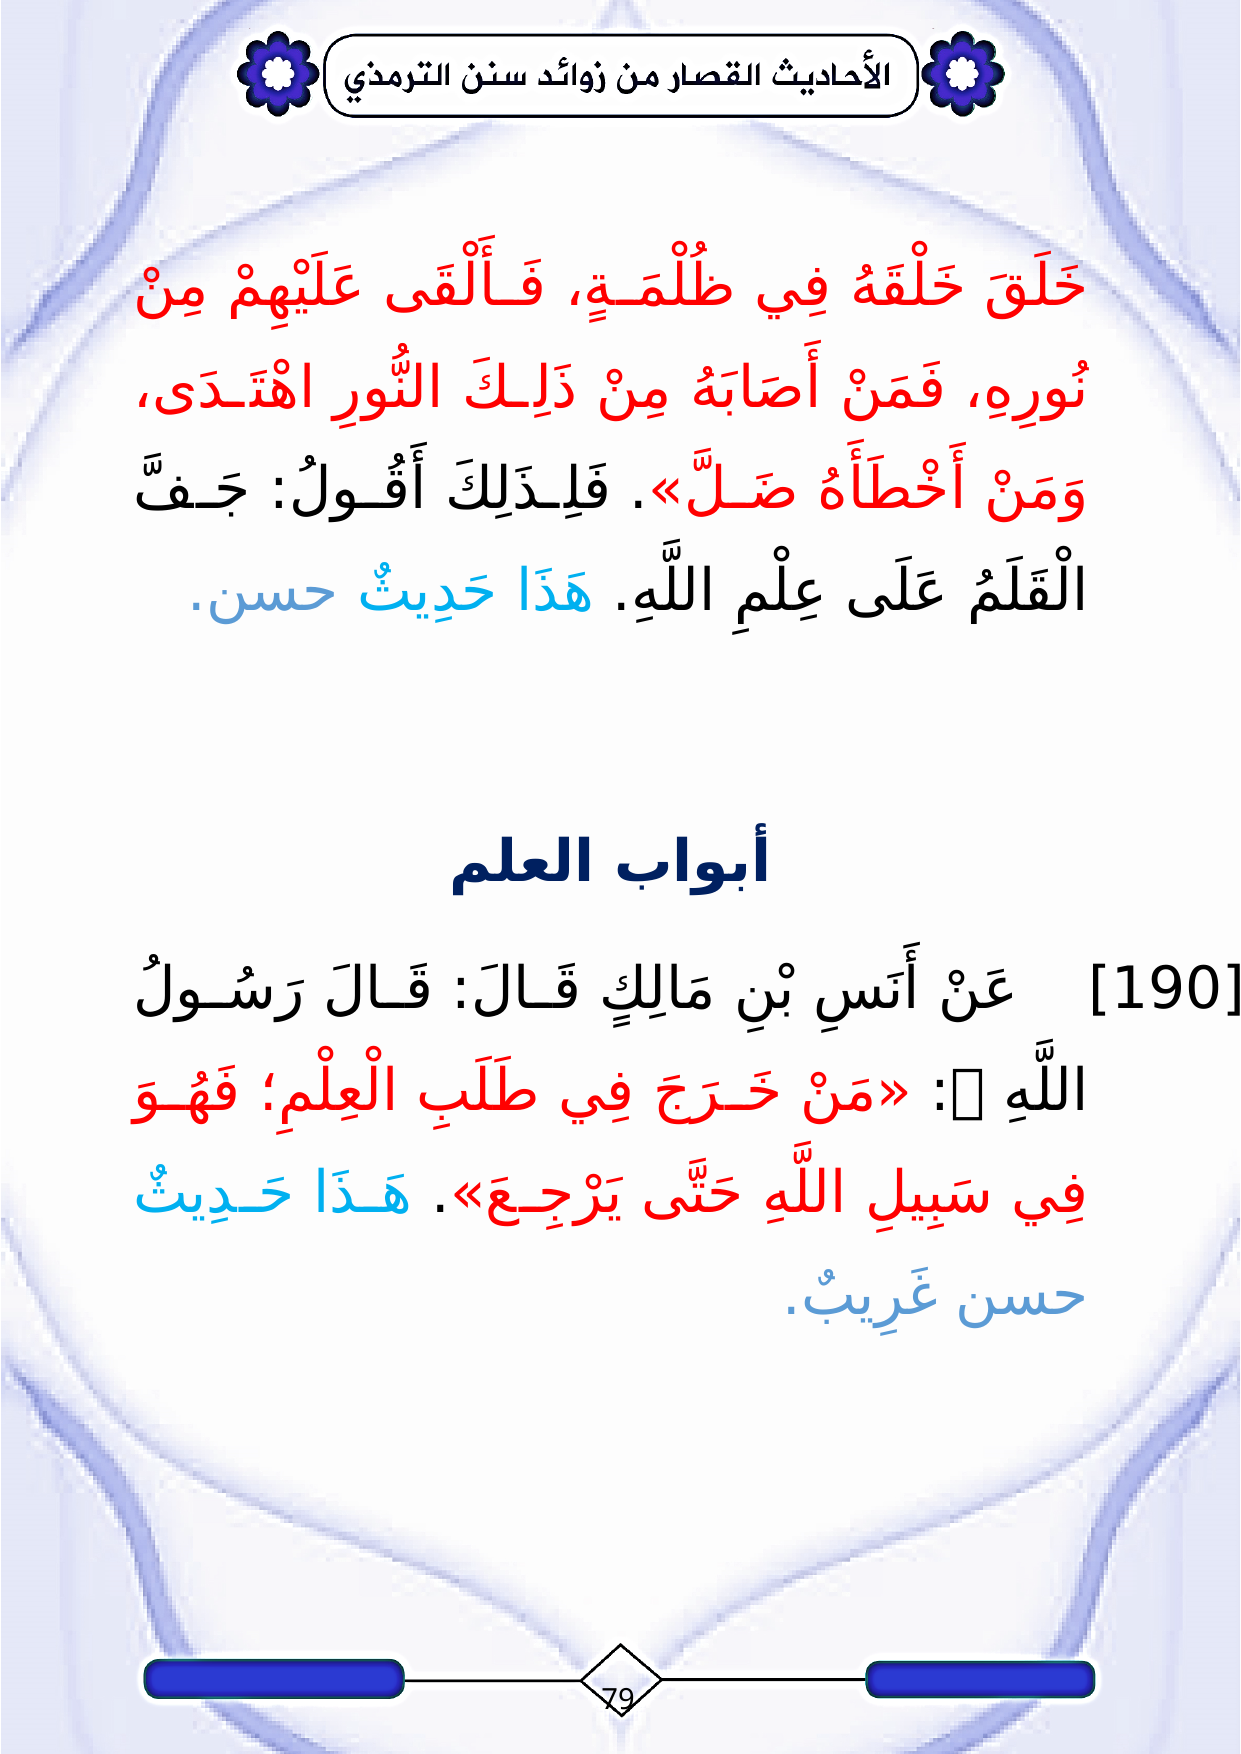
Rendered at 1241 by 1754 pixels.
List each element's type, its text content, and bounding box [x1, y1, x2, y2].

picture [1, 0, 1241, 1754]
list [133, 251, 1088, 624]
list عَنْ أَنَسِ بْنِ مَالِكٍ قَالَ: قَالَ رَسُولُ اللَّهِ : «مَنْ خَرَجَ فِي طَلَبِ الْعِلْمِ؛ فَهُوَ فِي سَبِيلِ اللَّهِ حَتَّى يَرْجِعَ». هَذَا حَدِيثٌ حسن غَرِيبٌ. [133, 954, 1088, 1328]
text أبواب العلم [133, 828, 1088, 896]
